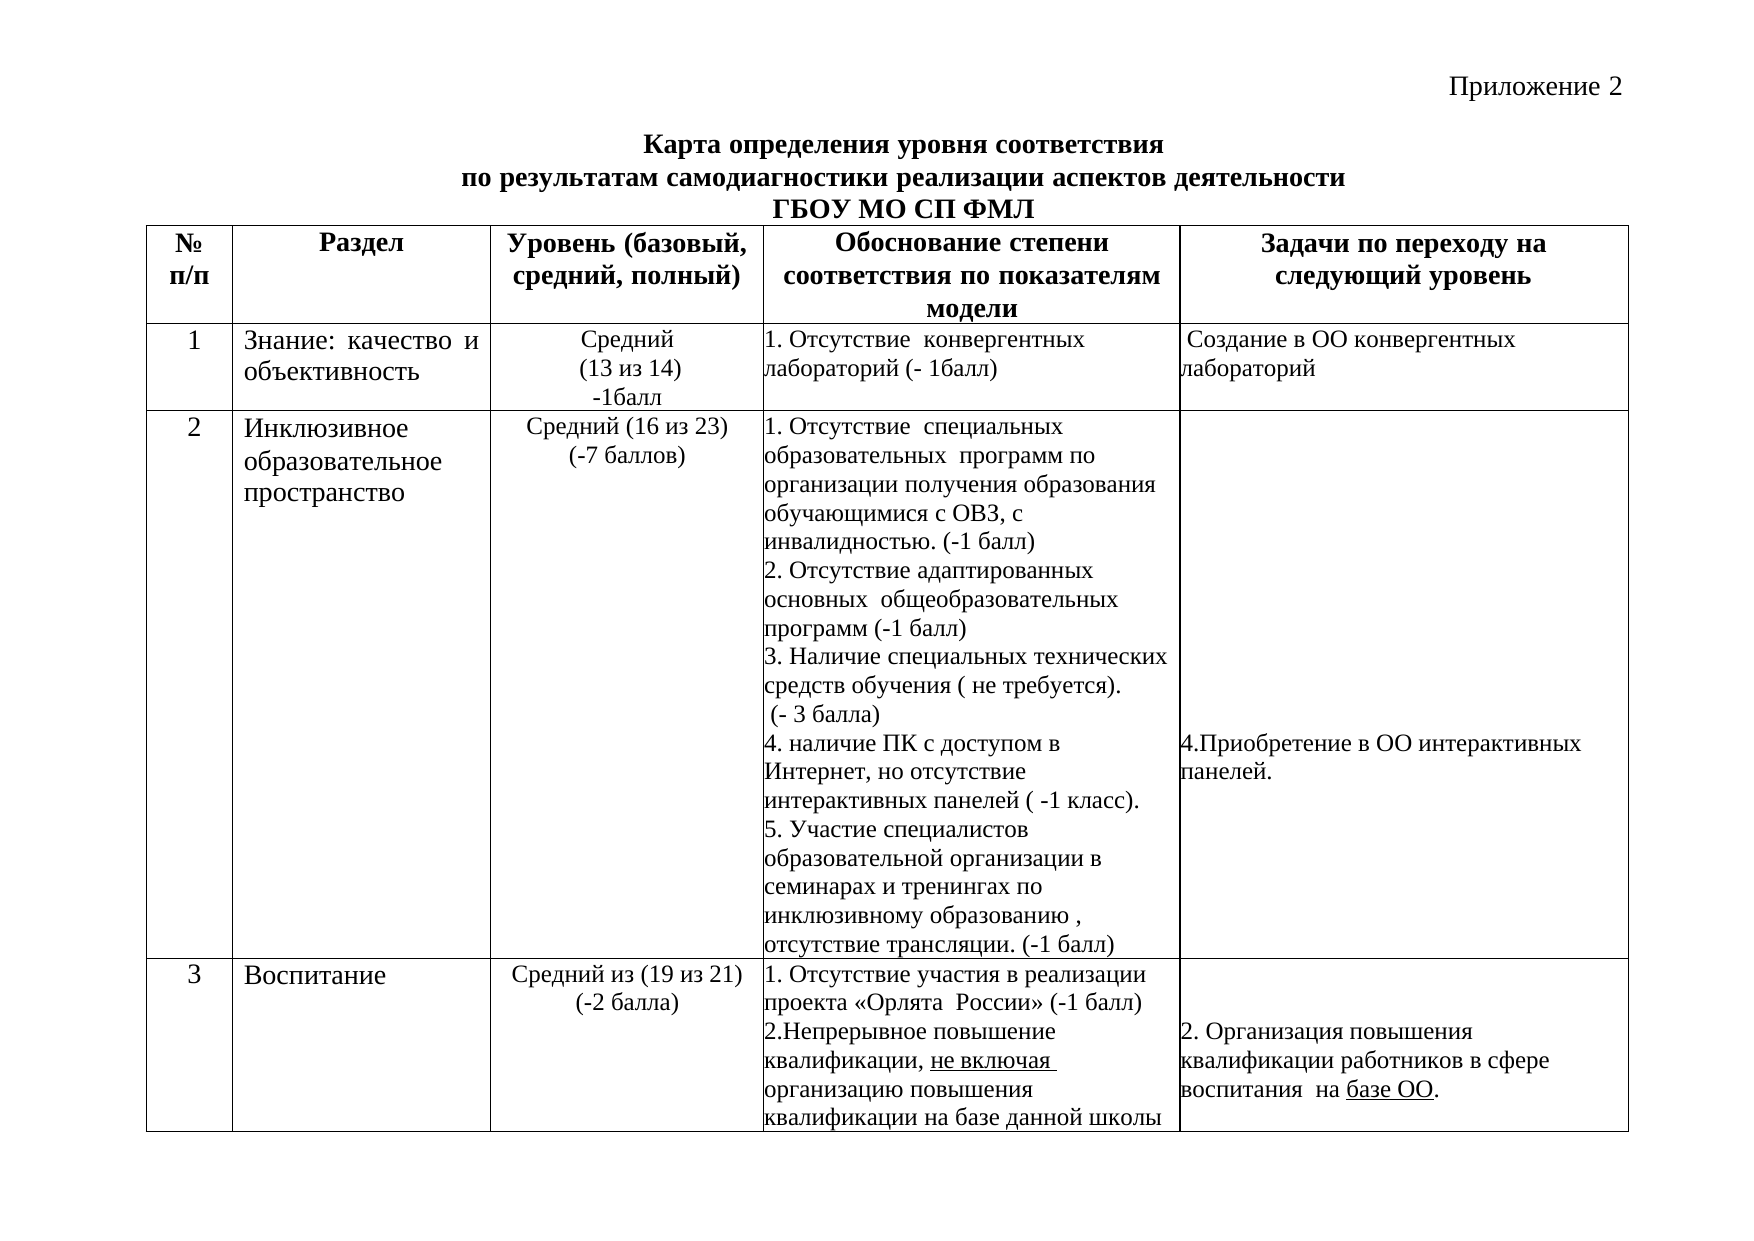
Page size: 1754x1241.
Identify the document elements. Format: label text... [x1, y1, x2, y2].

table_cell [491, 959, 763, 1131]
table_cell Инклюзивное образовательное пространство [233, 411, 490, 958]
table_cell Средний (16 из 23) (-7 баллов) [491, 411, 763, 958]
table_cell 1 [147, 324, 232, 410]
table_cell Воспитание [233, 959, 490, 1131]
table_cell 1. Отсутствие специальных образовательных программ по организации получения образования обучающимися с ОВЗ, с инвалидностью. (-1 балл) 2. Отсутствие адаптированных основных общеобразовательных программ (-1 балл) 3. Наличие специальных технических средств обучения ( не требуется). (- 3 балла) 4. наличие ПК с доступом в Интернет, но отсутствие интерактивных панелей ( -1 класс). 5. Участие специалистов образовательной организации в семинарах и тренингах по инклюзивному образованию , отсутствие трансляции. (-1 балл) [764, 411, 1179, 958]
text Приложение 2 [118, 68, 1622, 101]
table_cell Создание в ОО конвергентных лабораторий [1181, 324, 1628, 410]
table_header № п/п [147, 226, 232, 323]
text Карта определения уровня соответствия [414, 127, 1393, 159]
table_header Уровень (базовый, средний, полный) [491, 226, 763, 323]
table_cell 2 [147, 411, 232, 958]
table_header Задачи по переходу на следующий уровень [1181, 226, 1628, 323]
text ГБОУ МО СП ФМЛ [414, 192, 1392, 225]
table_header Обоснование степени соответствия по показателям модели [764, 226, 1179, 323]
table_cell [1181, 959, 1628, 1131]
table_cell 4.Приобретение в ОО интерактивных панелей. [1181, 411, 1628, 958]
table_cell Средний (13 из 14) -1балл [491, 324, 763, 410]
table_header Раздел [233, 226, 490, 323]
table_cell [764, 959, 1179, 1131]
table_cell 3 [147, 959, 232, 1131]
table_cell 1. Отсутствие конвергентных лабораторий (- 1балл) [764, 324, 1179, 410]
text по результатам самодиагностики реализации аспектов деятельности [414, 159, 1392, 192]
table_cell Знание: качество и объективность [233, 324, 490, 410]
